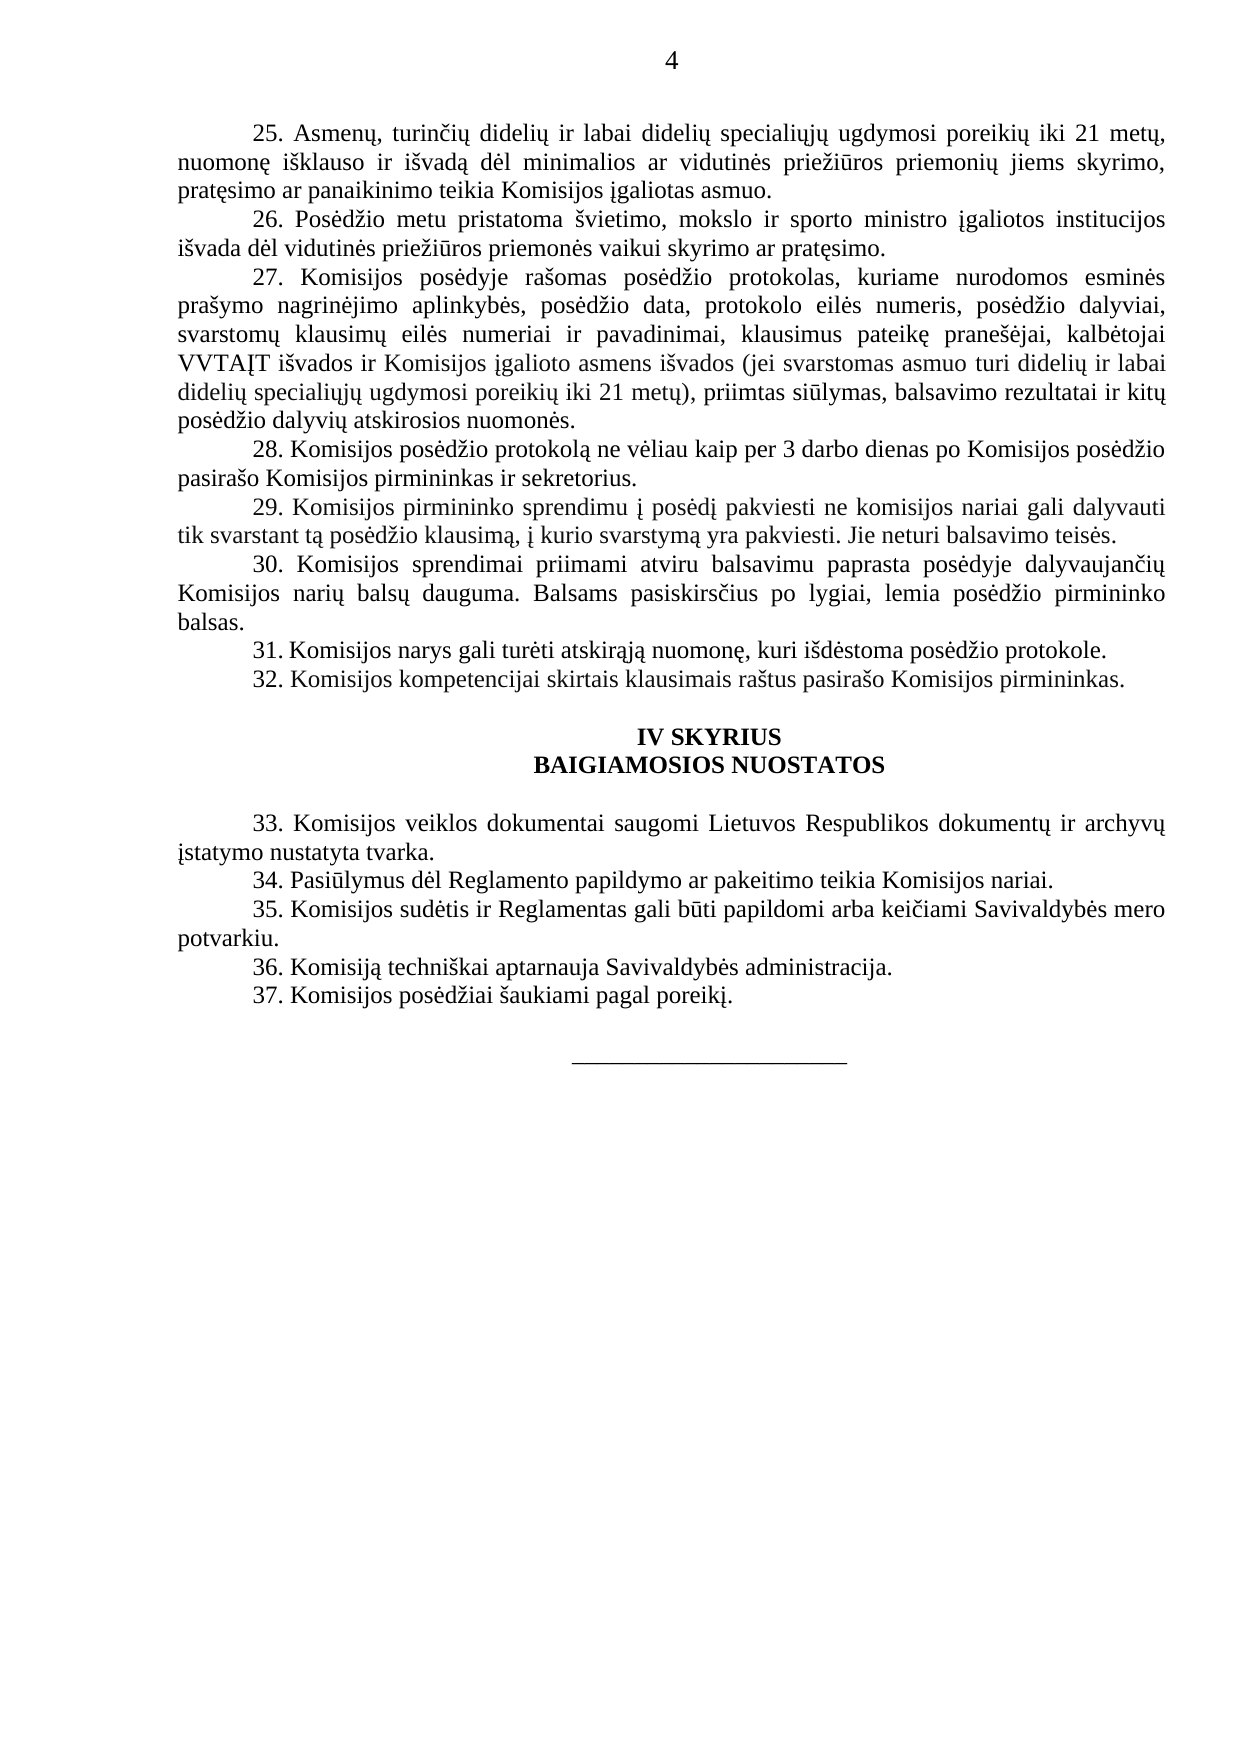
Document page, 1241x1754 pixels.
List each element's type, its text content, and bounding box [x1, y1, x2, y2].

text 28. Komisijos posėdžio protokolą ne vėliau kaip per 3 darbo dienas po Komisijos posėdžio pasirašo Komisijos pirmininkas ir sekretorius. [177, 434, 1166, 492]
text BAIGIAMOSIOS NUOSTATOS [177, 751, 1166, 779]
text 30. Komisijos sprendimai priimami atviru balsavimu paprasta posėdyje dalyvaujančių Komisijos narių balsų dauguma. Balsams pasiskirsčius po lygiai, lemia posėdžio pirmininko balsas. [177, 549, 1166, 636]
text 36. Komisiją techniškai aptarnauja Savivaldybės administracija. [177, 952, 1166, 981]
text 33. Komisijos veiklos dokumentai saugomi Lietuvos Respublikos dokumentų ir archyvų įstatymo nustatyta tvarka. [177, 808, 1166, 866]
text 32. Komisijos kompetencijai skirtais klausimais raštus pasirašo Komisijos pirmininkas. [177, 664, 1166, 693]
text 25. Asmenų, turinčių didelių ir labai didelių specialiųjų ugdymosi poreikių iki 21 metų, nuomonę išklauso ir išvadą dėl minimalios ar vidutinės priežiūros priemonių jiems skyrimo, pratęsimo ar panaikinimo teikia Komisijos įgaliotas asmuo. [177, 118, 1166, 204]
text 34. Pasiūlymus dėl Reglamento papildymo ar pakeitimo teikia Komisijos nariai. [177, 866, 1166, 894]
text 35. Komisijos sudėtis ir Reglamentas gali būti papildomi arba keičiami Savivaldybės mero potvarkiu. [177, 894, 1166, 952]
text IV SKYRIUS [177, 722, 1166, 751]
text 29. Komisijos pirmininko sprendimu į posėdį pakviesti ne komisijos nariai gali dalyvauti tik svarstant tą posėdžio klausimą, į kurio svarstymą yra pakviesti. Jie neturi balsavimo teisės. [177, 492, 1166, 549]
text 31. Komisijos narys gali turėti atskirąją nuomonę, kuri išdėstoma posėdžio protokole. [177, 636, 1166, 664]
text 27. Komisijos posėdyje rašomas posėdžio protokolas, kuriame nurodomos esminės prašymo nagrinėjimo aplinkybės, posėdžio data, protokolo eilės numeris, posėdžio dalyviai, svarstomų klausimų eilės numeriai ir pavadinimai, klausimus pateikę pranešėjai, kalbėtojai VVTAĮT išvados ir Komisijos įgalioto asmens išvados (jei svarstomas asmuo turi didelių ir labai didelių specialiųjų ugdymosi poreikių iki 21 metų), priimtas siūlymas, balsavimo rezultatai ir kitų posėdžio dalyvių atskirosios nuomonės. [177, 262, 1166, 434]
text 26. Posėdžio metu pristatoma švietimo, mokslo ir sporto ministro įgaliotos institucijos išvada dėl vidutinės priežiūros priemonės vaikui skyrimo ar pratęsimo. [177, 204, 1166, 262]
text ______________________ [177, 1038, 1166, 1067]
text 37. Komisijos posėdžiai šaukiami pagal poreikį. [177, 981, 1166, 1009]
